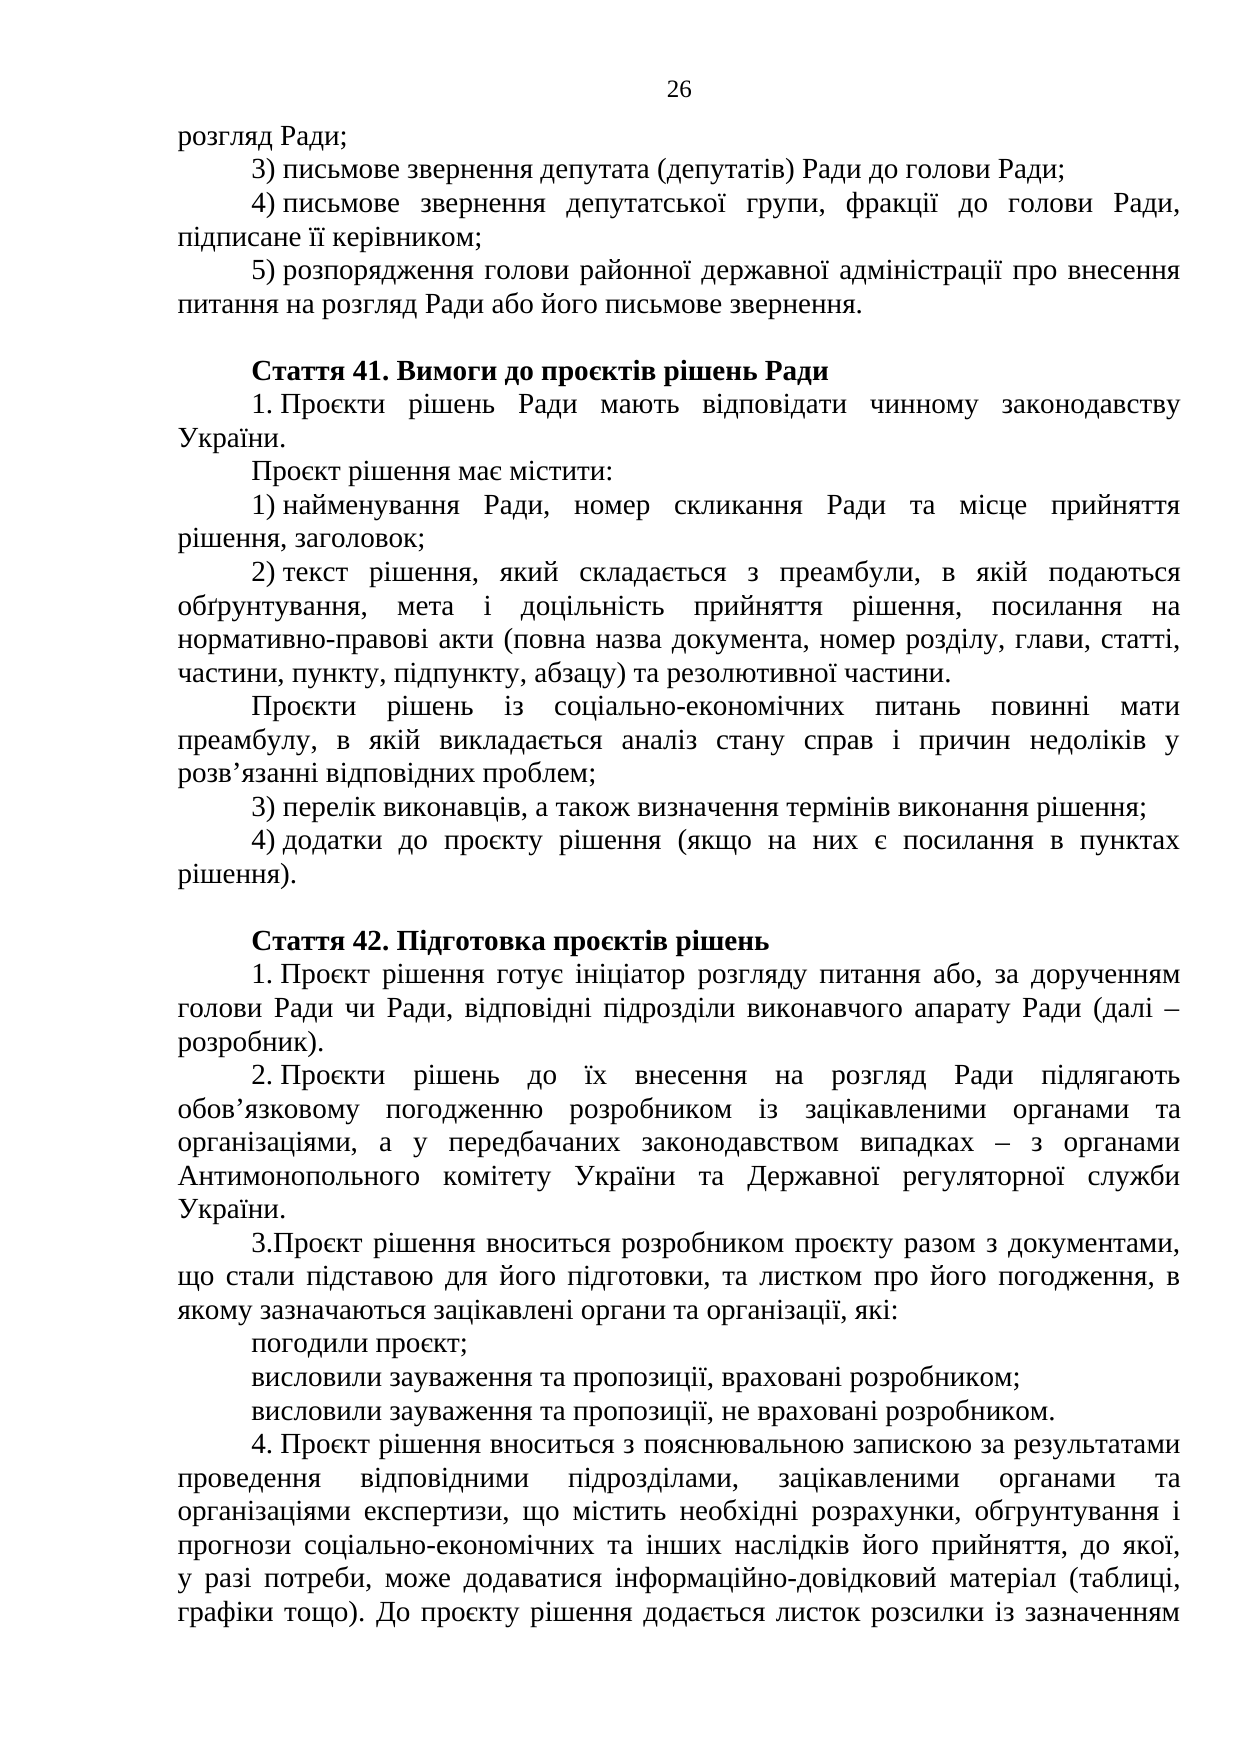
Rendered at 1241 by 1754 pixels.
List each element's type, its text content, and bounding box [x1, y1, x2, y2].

text 4) письмове звернення депутатської групи, фракції до голови Ради, підписане її керівником; [177, 185, 1181, 252]
text погодили проєкт; [177, 1326, 1181, 1359]
text 3) перелік виконавців, а також визначення термінів виконання рішення; [177, 789, 1181, 822]
text Проєкти рішень із соціально-економічних питань повинні мати преамбулу, в якій викладається аналіз стану справ і причин недоліків у розв’язанні відповідних проблем; [177, 688, 1181, 789]
text висловили зауваження та пропозиції, враховані розробником; [177, 1359, 1181, 1393]
text 2) текст рішення, який складається з преамбули, в якій подаються обґрунтування, мета і доцільність прийняття рішення, посилання на нормативно-правові акти (повна назва документа, номер розділу, глави, статті, частини, пункту, підпункту, абзацу) та резолютивної частини. [177, 554, 1181, 688]
text 5) розпорядження голови районної державної адміністрації про внесення питання на розгляд Ради або його письмове звернення. [177, 252, 1181, 319]
text 1. Проєкти рішень Ради мають відповідати чинному законодавству України. [177, 386, 1181, 453]
text 1) найменування Ради, номер скликання Ради та місце прийняття рішення, заголовок; [177, 487, 1181, 554]
text висловили зауваження та пропозиції, не враховані розробником. [177, 1393, 1181, 1426]
text 4) додатки до проєкту рішення (якщо на них є посилання в пунктах рішення). [177, 822, 1181, 889]
text 1. Проєкт рішення готує ініціатор розгляду питання або, за дорученням голови Ради чи Ради, відповідні підрозділи виконавчого апарату Ради (далі – розробник). [177, 957, 1181, 1057]
text 3.Проєкт рішення вноситься розробником проєкту разом з документами, що стали підставою для його підготовки, та листком про його погодження, в якому зазначаються зацікавлені органи та організації, які: [177, 1225, 1181, 1326]
text Проєкт рішення має містити: [177, 453, 1181, 487]
text Стаття 42. Підготовка проєктів рішень [177, 923, 1181, 957]
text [177, 1426, 1181, 1627]
text Стаття 41. Вимоги до проєктів рішень Ради [177, 353, 1181, 386]
text 2. Проєкти рішень до їх внесення на розгляд Ради підлягають обов’язковому погодженню розробником із зацікавленими органами та організаціями, а у передбачаних законодавством випадках – з органами Антимонопольного комітету України та Державної регуляторної служби України. [177, 1057, 1181, 1225]
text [177, 118, 1181, 152]
text 3) письмове звернення депутата (депутатів) Ради до голови Ради; [177, 152, 1181, 185]
